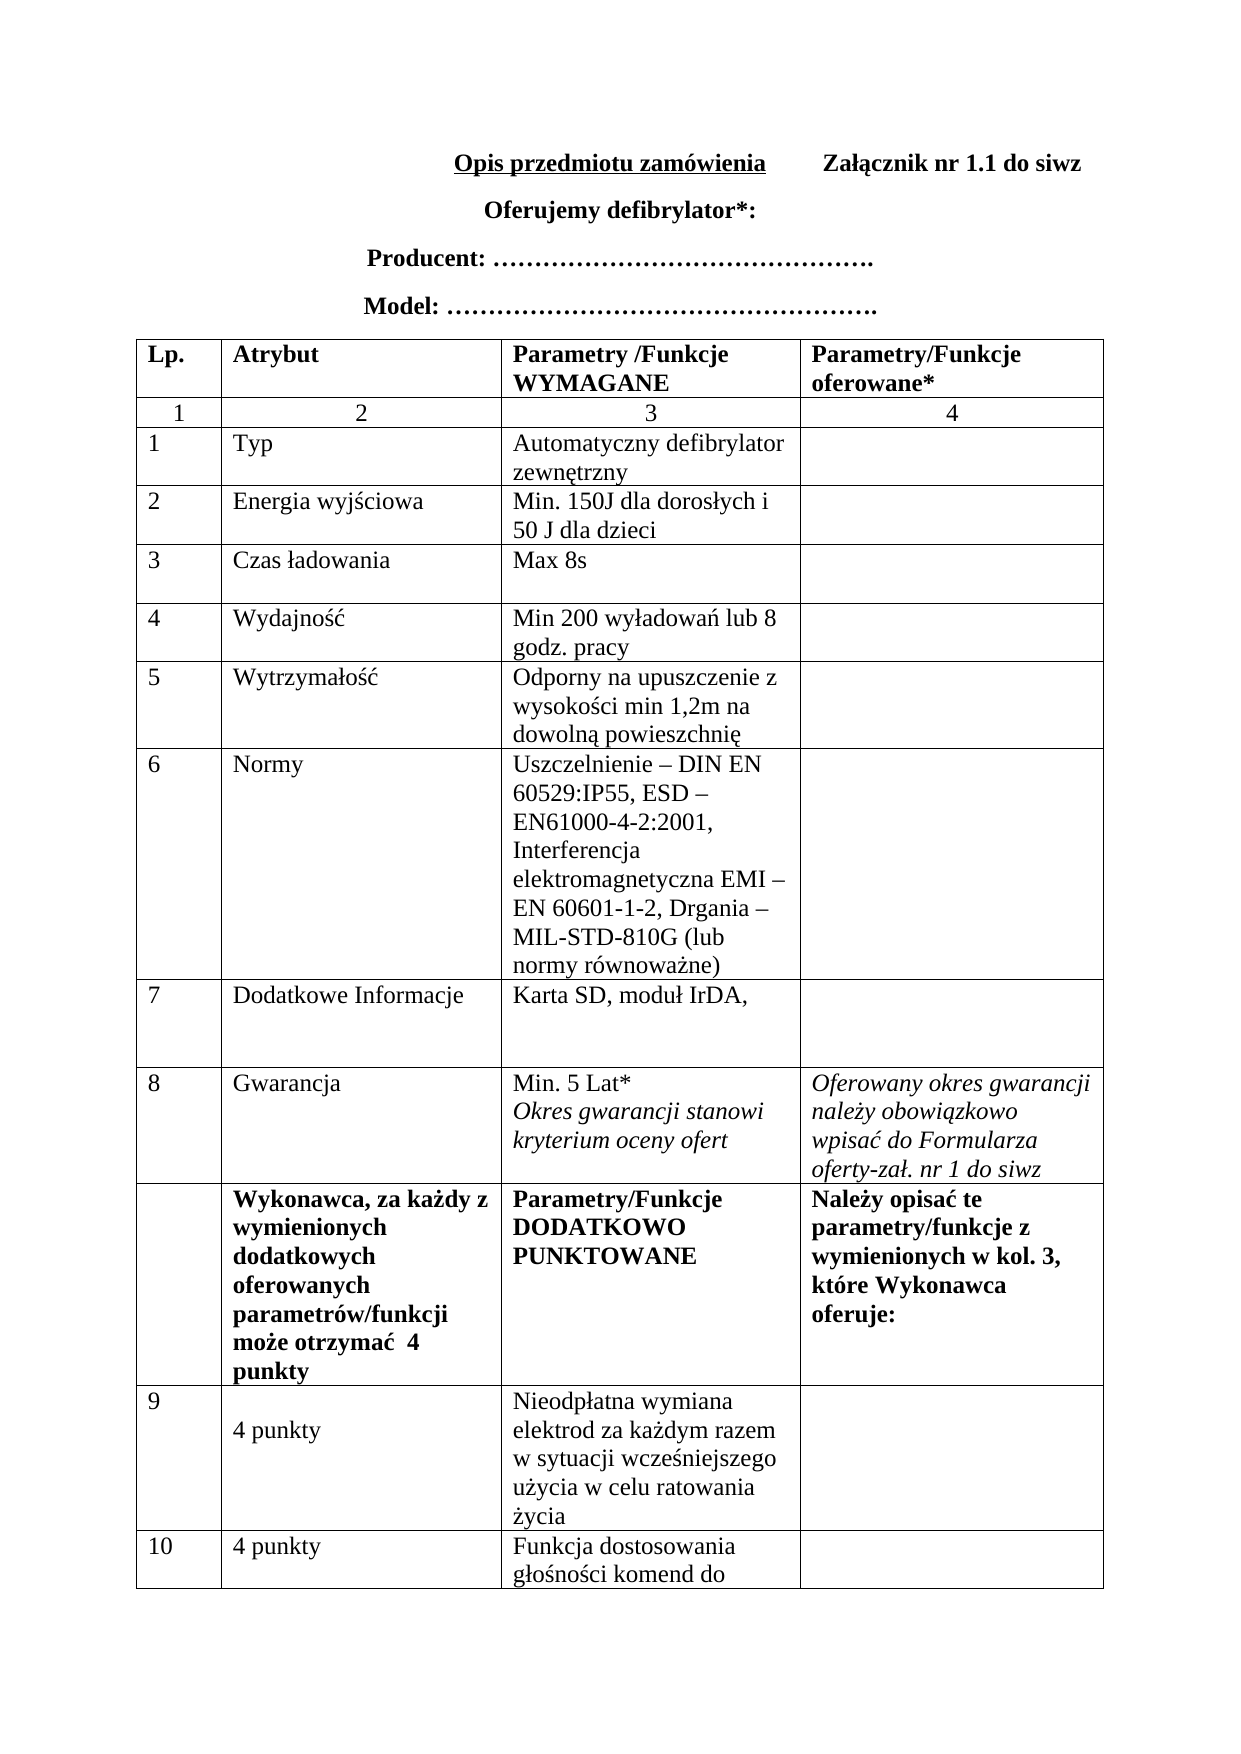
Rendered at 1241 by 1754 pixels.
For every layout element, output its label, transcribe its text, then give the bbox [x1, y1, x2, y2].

table_cell Max 8s [502, 545, 800, 602]
table_cell 4 [801, 398, 1103, 427]
table_cell 3 [137, 545, 221, 602]
table_cell Normy [222, 749, 501, 979]
table_cell Min. 150J dla dorosłych i 50 J dla dzieci [502, 486, 800, 544]
table_cell Dodatkowe Informacje [222, 980, 501, 1067]
table_cell [801, 749, 1103, 979]
table_cell Wytrzymałość [222, 662, 501, 748]
table_cell [801, 428, 1103, 485]
table_cell Czas ładowania [222, 545, 501, 602]
table_cell 5 [137, 662, 221, 748]
table_cell Wykonawca, za każdy z wymienionych dodatkowych oferowanych parametrów/funkcji może otrzymać 4 punkty [222, 1184, 501, 1385]
table_cell Wydajność [222, 604, 501, 661]
table_cell 4 punkty [222, 1531, 501, 1588]
table_cell 2 [222, 398, 501, 427]
table_cell Gwarancja [222, 1068, 501, 1183]
table_header Atrybut [222, 340, 501, 397]
table_header Parametry/Funkcje oferowane* [801, 340, 1103, 397]
table_header Lp. [137, 340, 221, 397]
table_cell Uszczelnienie – DIN EN 60529:IP55, ESD – EN61000-4-2:2001, Interferencja elektromagnetyczna EMI – EN 60601-1-2, Drgania – MIL-STD-810G (lub normy równoważne) [502, 749, 800, 979]
table_cell [801, 980, 1103, 1067]
table_cell Należy opisać te parametry/funkcje z wymienionych w kol. 3, które Wykonawca oferuje: [801, 1184, 1103, 1385]
text Opis przedmiotu zamówienia Załącznik nr 1.1 do siwz [148, 148, 1093, 176]
table_cell Oferowany okres gwarancji należy obowiązkowo wpisać do Formularza oferty-zał. nr 1 do siwz [801, 1068, 1103, 1183]
table_cell Typ [222, 428, 501, 485]
table_cell [801, 604, 1103, 661]
table_cell 9 [137, 1386, 221, 1530]
table_cell Karta SD, moduł IrDA, [502, 980, 800, 1067]
table_cell [801, 1386, 1103, 1530]
table_header Parametry /Funkcje WYMAGANE [502, 340, 800, 397]
table_cell Min 200 wyładowań lub 8 godz. pracy [502, 604, 800, 661]
table_cell 1 [137, 428, 221, 485]
table_cell 4 punkty [222, 1386, 501, 1530]
table_cell 8 [137, 1068, 221, 1183]
table_cell 2 [137, 486, 221, 544]
table_cell 1 [137, 398, 221, 427]
text Producent: ………………………………………. [148, 243, 1093, 272]
table_cell Parametry/Funkcje DODATKOWO PUNKTOWANE [502, 1184, 800, 1385]
table_cell [801, 486, 1103, 544]
table_cell 4 [137, 604, 221, 661]
table_cell 7 [137, 980, 221, 1067]
table_cell [801, 1531, 1103, 1588]
table_cell Min. 5 Lat* Okres gwarancji stanowi kryterium oceny ofert [502, 1068, 800, 1183]
table_cell 6 [137, 749, 221, 979]
table_cell 10 [137, 1531, 221, 1588]
table_cell 3 [502, 398, 800, 427]
table_cell [801, 662, 1103, 748]
table_cell Nieodpłatna wymiana elektrod za każdym razem w sytuacji wcześniejszego użycia w celu ratowania życia [502, 1386, 800, 1530]
table_cell Odporny na upuszczenie z wysokości min 1,2m na dowolną powieszchnię [502, 662, 800, 748]
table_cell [502, 1531, 800, 1588]
table_cell [801, 545, 1103, 602]
text Model: ……………………………………………. [148, 291, 1093, 319]
table_cell [137, 1184, 221, 1385]
text Oferujemy defibrylator*: [148, 195, 1093, 224]
table_cell Automatyczny defibrylator zewnętrzny [502, 428, 800, 485]
table_cell Energia wyjściowa [222, 486, 501, 544]
